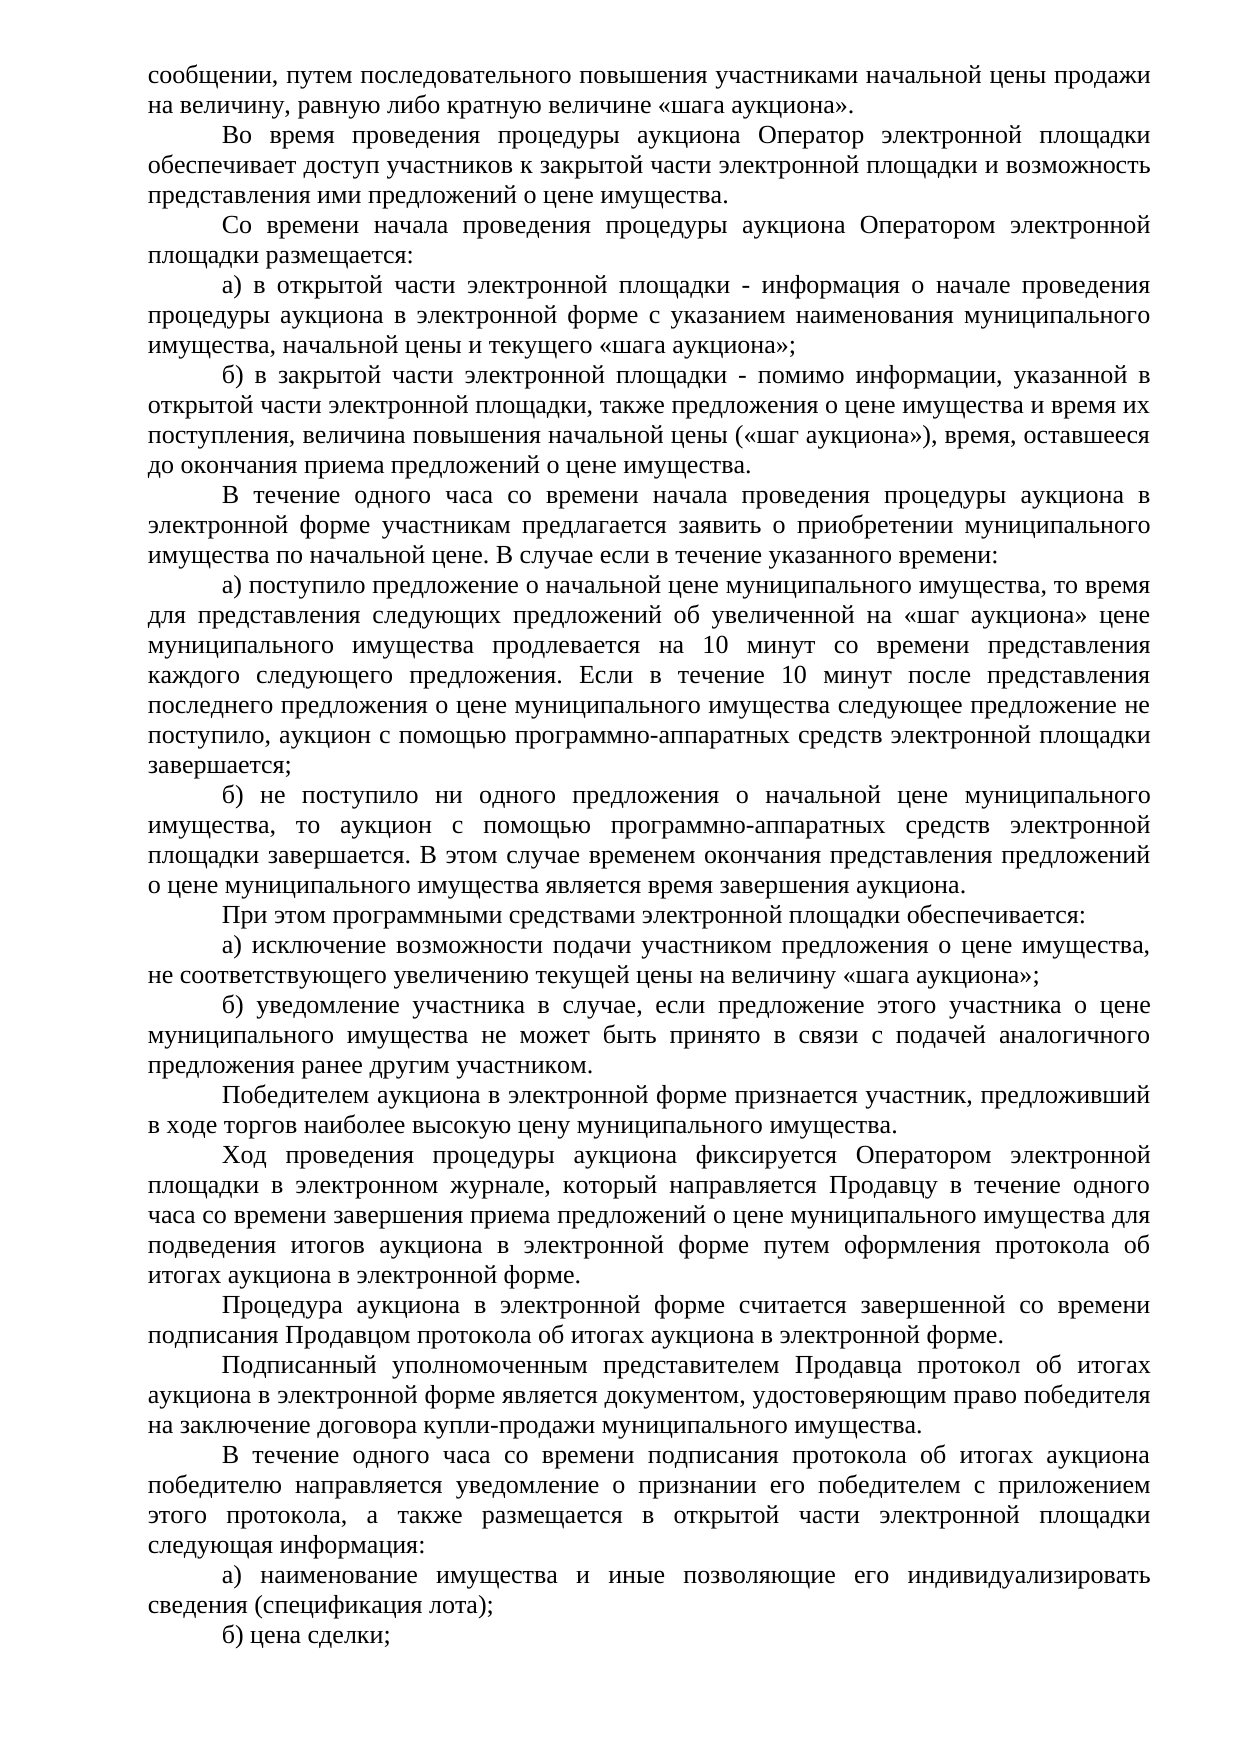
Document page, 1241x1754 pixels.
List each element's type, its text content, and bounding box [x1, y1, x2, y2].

text Подписанный уполномоченным представителем Продавца протокол об итогах аукциона в электронной форме является документом, удостоверяющим право победителя на заключение договора купли-продажи муниципального имущества. [148, 1349, 1152, 1439]
text В течение одного часа со времени подписания протокола об итогах аукциона победителю направляется уведомление о признании его победителем с приложением этого протокола, а также размещается в открытой части электронной площадки следующая информация: [148, 1439, 1152, 1559]
text Процедура аукциона в электронной форме считается завершенной со времени подписания Продавцом протокола об итогах аукциона в электронной форме. [148, 1289, 1152, 1349]
text а) поступило предложение о начальной цене муниципального имущества, то время для представления следующих предложений об увеличенной на «шаг аукциона» цене муниципального имущества продлевается на 10 минут со времени представления каждого следующего предложения. Если в течение 10 минут после представления последнего предложения о цене муниципального имущества следующее предложение не поступило, аукцион с помощью программно-аппаратных средств электронной площадки завершается; [148, 569, 1152, 779]
text При этом программными средствами электронной площадки обеспечивается: [148, 899, 1152, 929]
text Со времени начала проведения процедуры аукциона Оператором электронной площадки размещается: [148, 209, 1152, 269]
text Победителем аукциона в электронной форме признается участник, предложивший в ходе торгов наиболее высокую цену муниципального имущества. [148, 1079, 1152, 1139]
text б) в закрытой части электронной площадки - помимо информации, указанной в открытой части электронной площадки, также предложения о цене имущества и время их поступления, величина повышения начальной цены («шаг аукциона»), время, оставшееся до окончания приема предложений о цене имущества. [148, 359, 1152, 479]
text а) наименование имущества и иные позволяющие его индивидуализировать сведения (спецификация лота); [148, 1559, 1152, 1619]
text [148, 59, 1152, 119]
text а) исключение возможности подачи участником предложения о цене имущества, не соответствующего увеличению текущей цены на величину «шага аукциона»; [148, 929, 1152, 989]
text б) цена сделки; [148, 1619, 1152, 1649]
text Во время проведения процедуры аукциона Оператор электронной площадки обеспечивает доступ участников к закрытой части электронной площадки и возможность представления ими предложений о цене имущества. [148, 119, 1152, 209]
text б) не поступило ни одного предложения о начальной цене муниципального имущества, то аукцион с помощью программно-аппаратных средств электронной площадки завершается. В этом случае временем окончания представления предложений о цене муниципального имущества является время завершения аукциона. [148, 779, 1152, 899]
text а) в открытой части электронной площадки - информация о начале проведения процедуры аукциона в электронной форме с указанием наименования муниципального имущества, начальной цены и текущего «шага аукциона»; [148, 269, 1152, 359]
text Ход проведения процедуры аукциона фиксируется Оператором электронной площадки в электронном журнале, который направляется Продавцу в течение одного часа со времени завершения приема предложений о цене муниципального имущества для подведения итогов аукциона в электронной форме путем оформления протокола об итогах аукциона в электронной форме. [148, 1139, 1152, 1289]
text В течение одного часа со времени начала проведения процедуры аукциона в электронной форме участникам предлагается заявить о приобретении муниципального имущества по начальной цене. В случае если в течение указанного времени: [148, 479, 1152, 569]
text б) уведомление участника в случае, если предложение этого участника о цене муниципального имущества не может быть принято в связи с подачей аналогичного предложения ранее другим участником. [148, 989, 1152, 1079]
